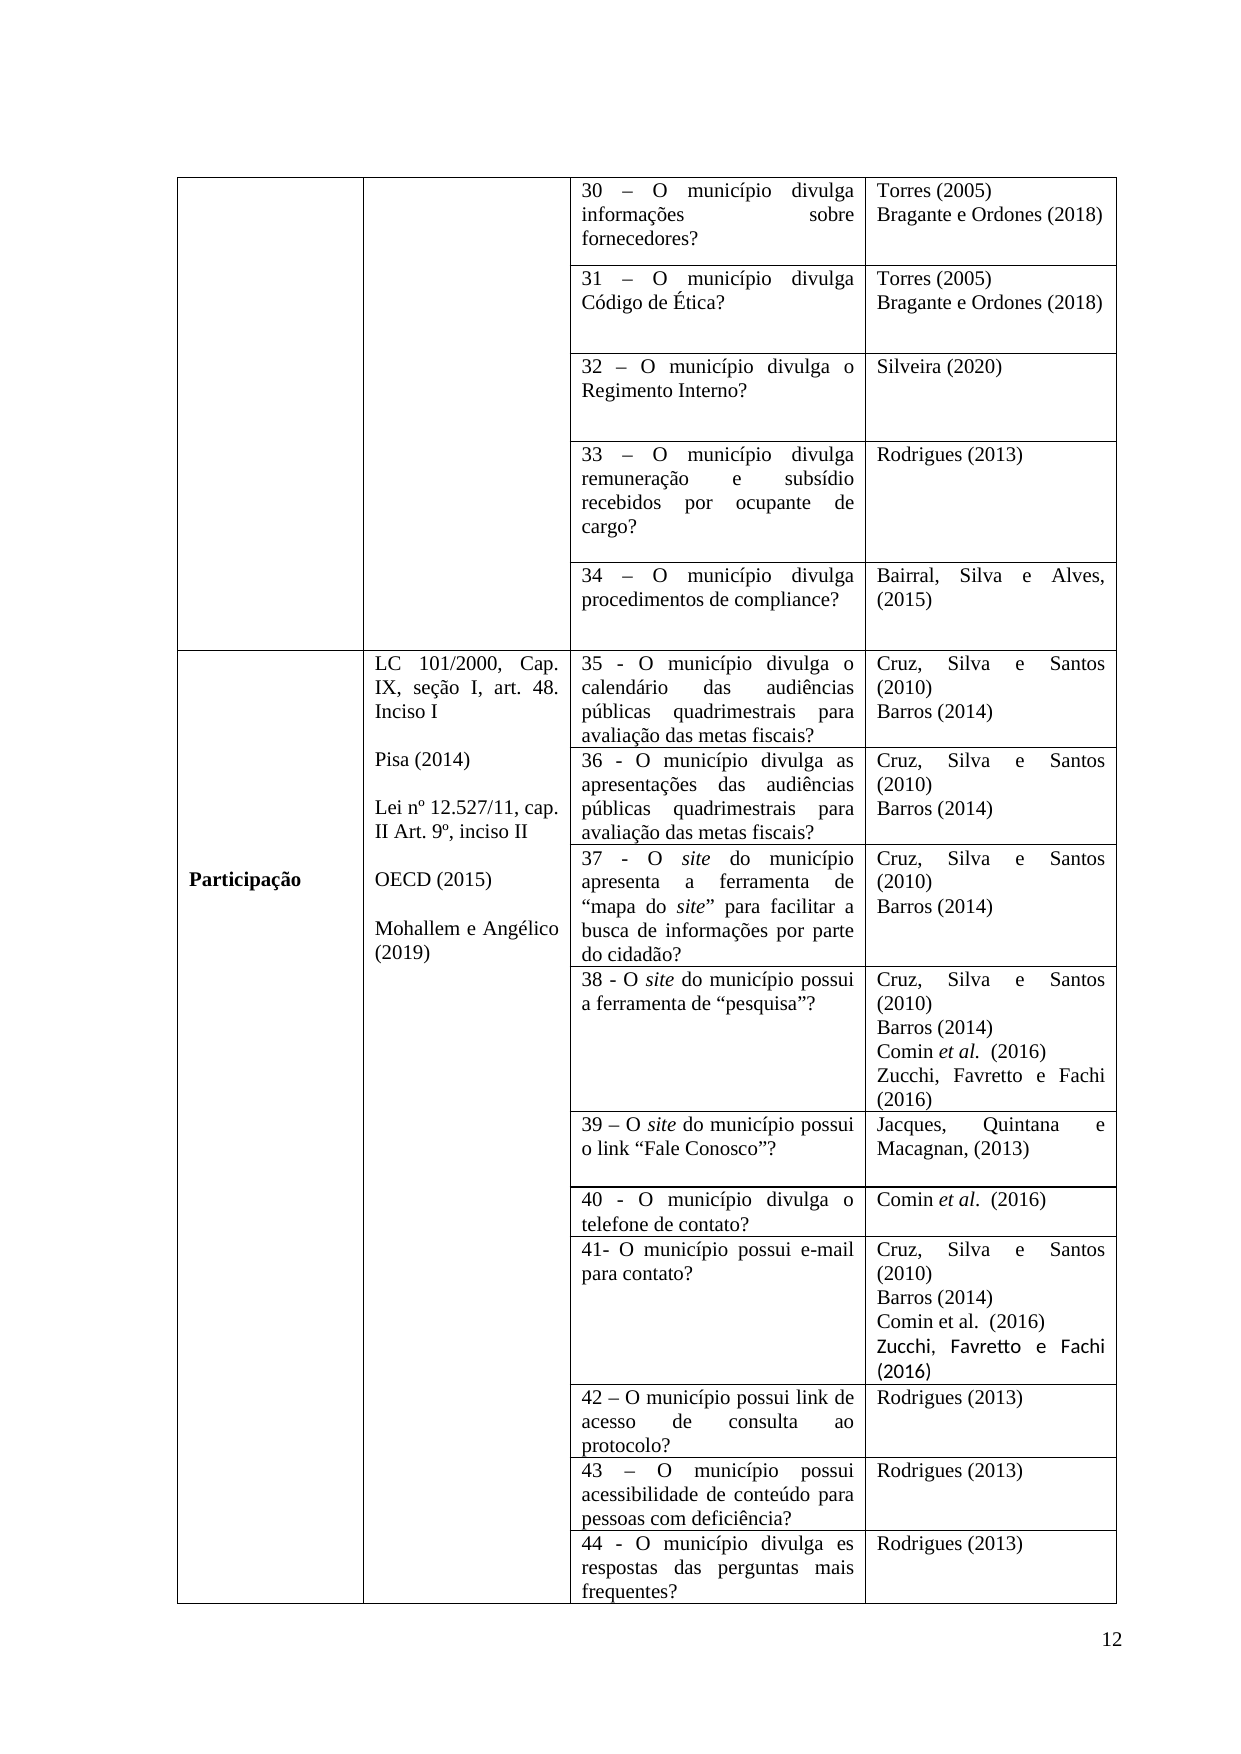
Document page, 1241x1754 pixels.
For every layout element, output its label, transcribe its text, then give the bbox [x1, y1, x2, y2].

table_cell 34 – O município divulga procedimentos de compliance? [571, 563, 865, 650]
table_cell 41- O município possui e-mail para contato? [571, 1237, 865, 1384]
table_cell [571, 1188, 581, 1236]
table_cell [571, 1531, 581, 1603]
table_cell Rodrigues (2013) [866, 1458, 1116, 1530]
table_cell 44 - O município divulga es respostas das perguntas mais frequentes? [677, 1531, 865, 1603]
table_cell 40 - O município divulga o telefone de contato? [749, 1188, 865, 1236]
table_cell 30 – O município divulga informações sobre fornecedores? [571, 178, 865, 265]
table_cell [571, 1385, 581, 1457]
table_cell Participação [178, 651, 363, 1603]
table_cell 35 - O município divulga o calendário das audiências públicas quadrimestrais para avaliação das metas fiscais? [571, 651, 865, 747]
table_cell Rodrigues (2013) [866, 1531, 1116, 1603]
table_cell Torres (2005) Bragante e Ordones (2018) [866, 178, 1116, 265]
table_cell 42 – O município possui link de acesso de consulta ao protocolo? [670, 1385, 865, 1457]
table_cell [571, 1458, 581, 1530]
table_cell 39 – O site do município possui o link “Fale Conosco”? [571, 1112, 865, 1186]
table_cell 31 – O município divulga Código de Ética? [571, 266, 865, 353]
table_cell 43 – O município possui acessibilidade de conteúdo para pessoas com deficiência? [792, 1458, 865, 1530]
table_cell Comin et al. (2016) [866, 1188, 1116, 1236]
table_cell Torres (2005) Bragante e Ordones (2018) [866, 266, 1116, 353]
table_cell 36 - O município divulga as apresentações das audiências públicas quadrimestrais para avaliação das metas fiscais? [571, 748, 865, 844]
table_cell 33 – O município divulga remuneração e subsídio recebidos por ocupante de cargo? [571, 442, 865, 562]
table_cell Silveira (2020) [866, 354, 1116, 441]
table_cell Cruz, Silva e Santos (2010) Barros (2014) [866, 845, 1116, 966]
table_cell Cruz, Silva e Santos (2010) Barros (2014) Comin et al. (2016) Zucchi, Favretto e Fachi (2016) [932, 967, 1116, 1111]
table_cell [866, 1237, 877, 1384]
table_cell 32 – O município divulga o Regimento Interno? [571, 354, 865, 441]
table_cell 37 - O site do município apresenta a ferramenta de “mapa do site” para facilitar a busca de informações por parte do cidadão? [571, 845, 865, 966]
table_cell Cruz, Silva e Santos (2010) Barros (2014) [866, 651, 1116, 747]
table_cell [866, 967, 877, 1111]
table_cell 38 - O site do município possui a ferramenta de “pesquisa”? [571, 967, 865, 1111]
table_cell Bairral, Silva e Alves, (2015) [866, 563, 1116, 650]
table_cell Cruz, Silva e Santos (2010) Barros (2014) Comin et al. (2016) Zucchi, Favretto e Fachi (2016) [932, 1237, 1116, 1384]
table_cell Rodrigues (2013) [866, 442, 1116, 562]
table_cell Jacques, Quintana e Macagnan, (2013) [866, 1112, 1116, 1186]
table_cell LC 101/2000, Cap. IX, seção I, art. 48. Inciso I Pisa (2014) Lei nº 12.527/11, cap. II Art. 9º, inciso II OECD (2015) Mohallem e Angélico (2019) [364, 651, 570, 1603]
table_cell Rodrigues (2013) [866, 1385, 1116, 1457]
table_cell Cruz, Silva e Santos (2010) Barros (2014) [866, 748, 1116, 844]
